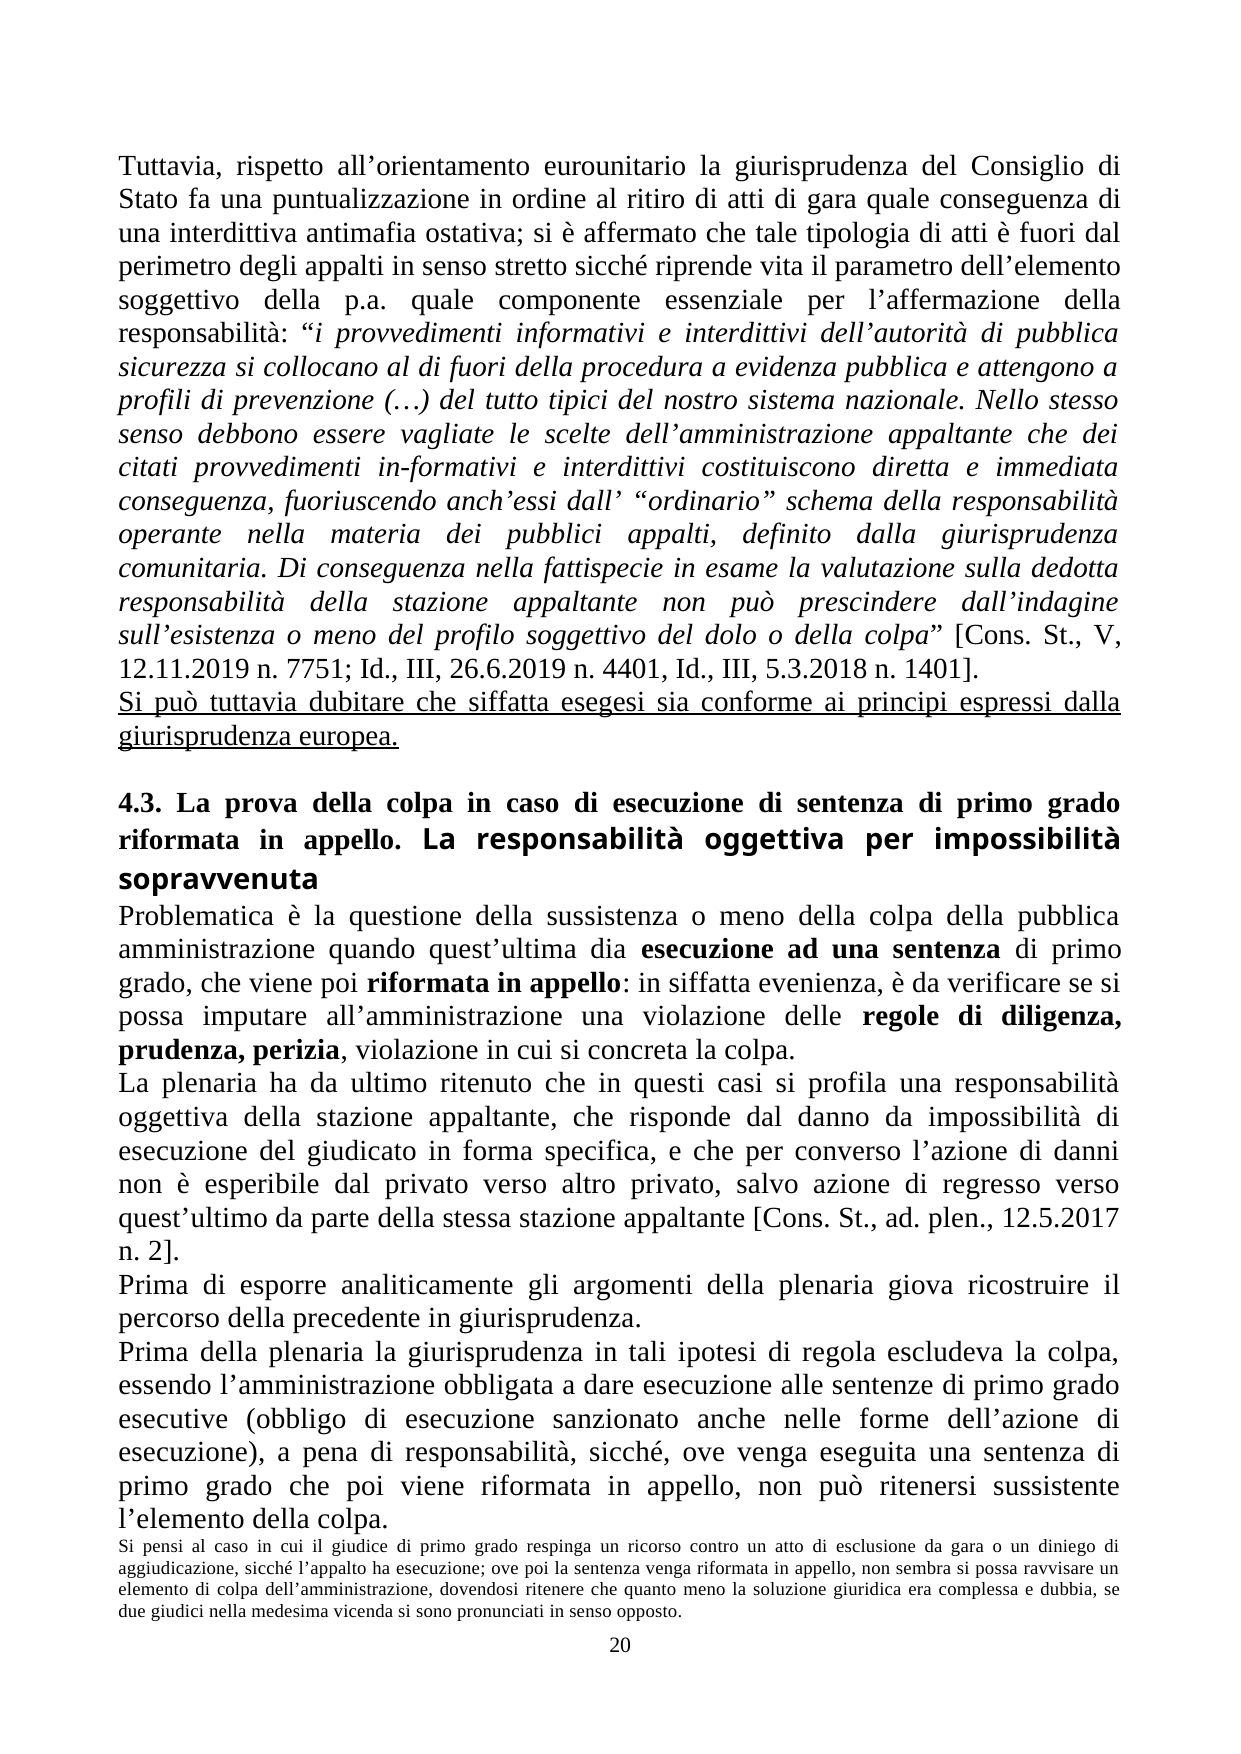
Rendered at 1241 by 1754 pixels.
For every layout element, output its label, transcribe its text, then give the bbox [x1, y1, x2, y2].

text La plenaria ha da ultimo ritenuto che in questi casi si profila una responsabilità oggettiva della stazione appaltante, che risponde dal danno da impossibilità di esecuzione del giudicato in forma specifica, e che per converso l’azione di danni non è esperibile dal privato verso altro privato, salvo azione di regresso verso quest’ultimo da parte della stessa stazione appaltante [Cons. St., ad. plen., 12.5.2017 n. 2]. [118, 1066, 1122, 1267]
text Problematica è la questione della sussistenza o meno della colpa della pubblica amministrazione quando quest’ultima dia esecuzione ad una sentenza di primo grado, che viene poi riformata in appello: in siffatta evenienza, è da verificare se si possa imputare all’amministrazione una violazione delle regole di diligenza, prudenza, perizia, violazione in cui si concreta la colpa. [118, 898, 1122, 1066]
text Prima di esporre analiticamente gli argomenti della plenaria giova ricostruire il percorso della precedente in giurisprudenza. [118, 1267, 1122, 1334]
text Prima della plenaria la giurisprudenza in tali ipotesi di regola escludeva la colpa, essendo l’amministrazione obbligata a dare esecuzione alle sentenze di primo grado esecutive (obbligo di esecuzione sanzionato anche nelle forme dell’azione di esecuzione), a pena di responsabilità, sicché, ove venga eseguita una sentenza di primo grado che poi viene riformata in appello, non può ritenersi sussistente l’elemento della colpa. [118, 1334, 1122, 1535]
text Si pensi al caso in cui il giudice di primo grado respinga un ricorso contro un atto di esclusione da gara o un diniego di aggiudicazione, sicché l’appalto ha esecuzione; ove poi la sentenza venga riformata in appello, non sembra si possa ravvisare un elemento di colpa dell’amministrazione, dovendosi ritenere che quanto meno la soluzione giuridica era complessa e dubbia, se due giudici nella medesima vicenda si sono pronunciati in senso opposto. [118, 1535, 1122, 1621]
text 4.3. La prova della colpa in caso di esecuzione di sentenza di primo grado riformata in appello. La responsabilità oggettiva per impossibilità sopravvenuta [118, 785, 1122, 898]
text Tuttavia, rispetto all’orientamento eurounitario la giurisprudenza del Consiglio di Stato fa una puntualizzazione in ordine al ritiro di atti di gara quale conseguenza di una interdittiva antimafia ostativa; si è affermato che tale tipologia di atti è fuori dal perimetro degli appalti in senso stretto sicché riprende vita il parametro dell’elemento soggettivo della p.a. quale componente essenziale per l’affermazione della responsabilità: “i provvedimenti informativi e interdittivi dell’autorità di pubblica sicurezza si collocano al di fuori della procedura a evidenza pubblica e attengono a profili di prevenzione (…) del tutto tipici del nostro sistema nazionale. Nello stesso senso debbono essere vagliate le scelte dell’amministrazione appaltante che dei citati provvedimenti in-formativi e interdittivi costituiscono diretta e immediata conseguenza, fuoriuscendo anch’essi dall’ “ordinario” schema della responsabilità operante nella materia dei pubblici appalti, definito dalla giurisprudenza comunitaria. Di conseguenza nella fattispecie in esame la valutazione sulla dedotta responsabilità della stazione appaltante non può prescindere dall’indagine sull’esistenza o meno del profilo soggettivo del dolo o della colpa” [Cons. St., V, 12.11.2019 n. 7751; Id., III, 26.6.2019 n. 4401, Id., III, 5.3.2018 n. 1401]. [118, 148, 1122, 684]
text Si può tuttavia dubitare che siffatta esegesi sia conforme ai principi espressi dalla giurisprudenza europea. [118, 684, 1122, 751]
